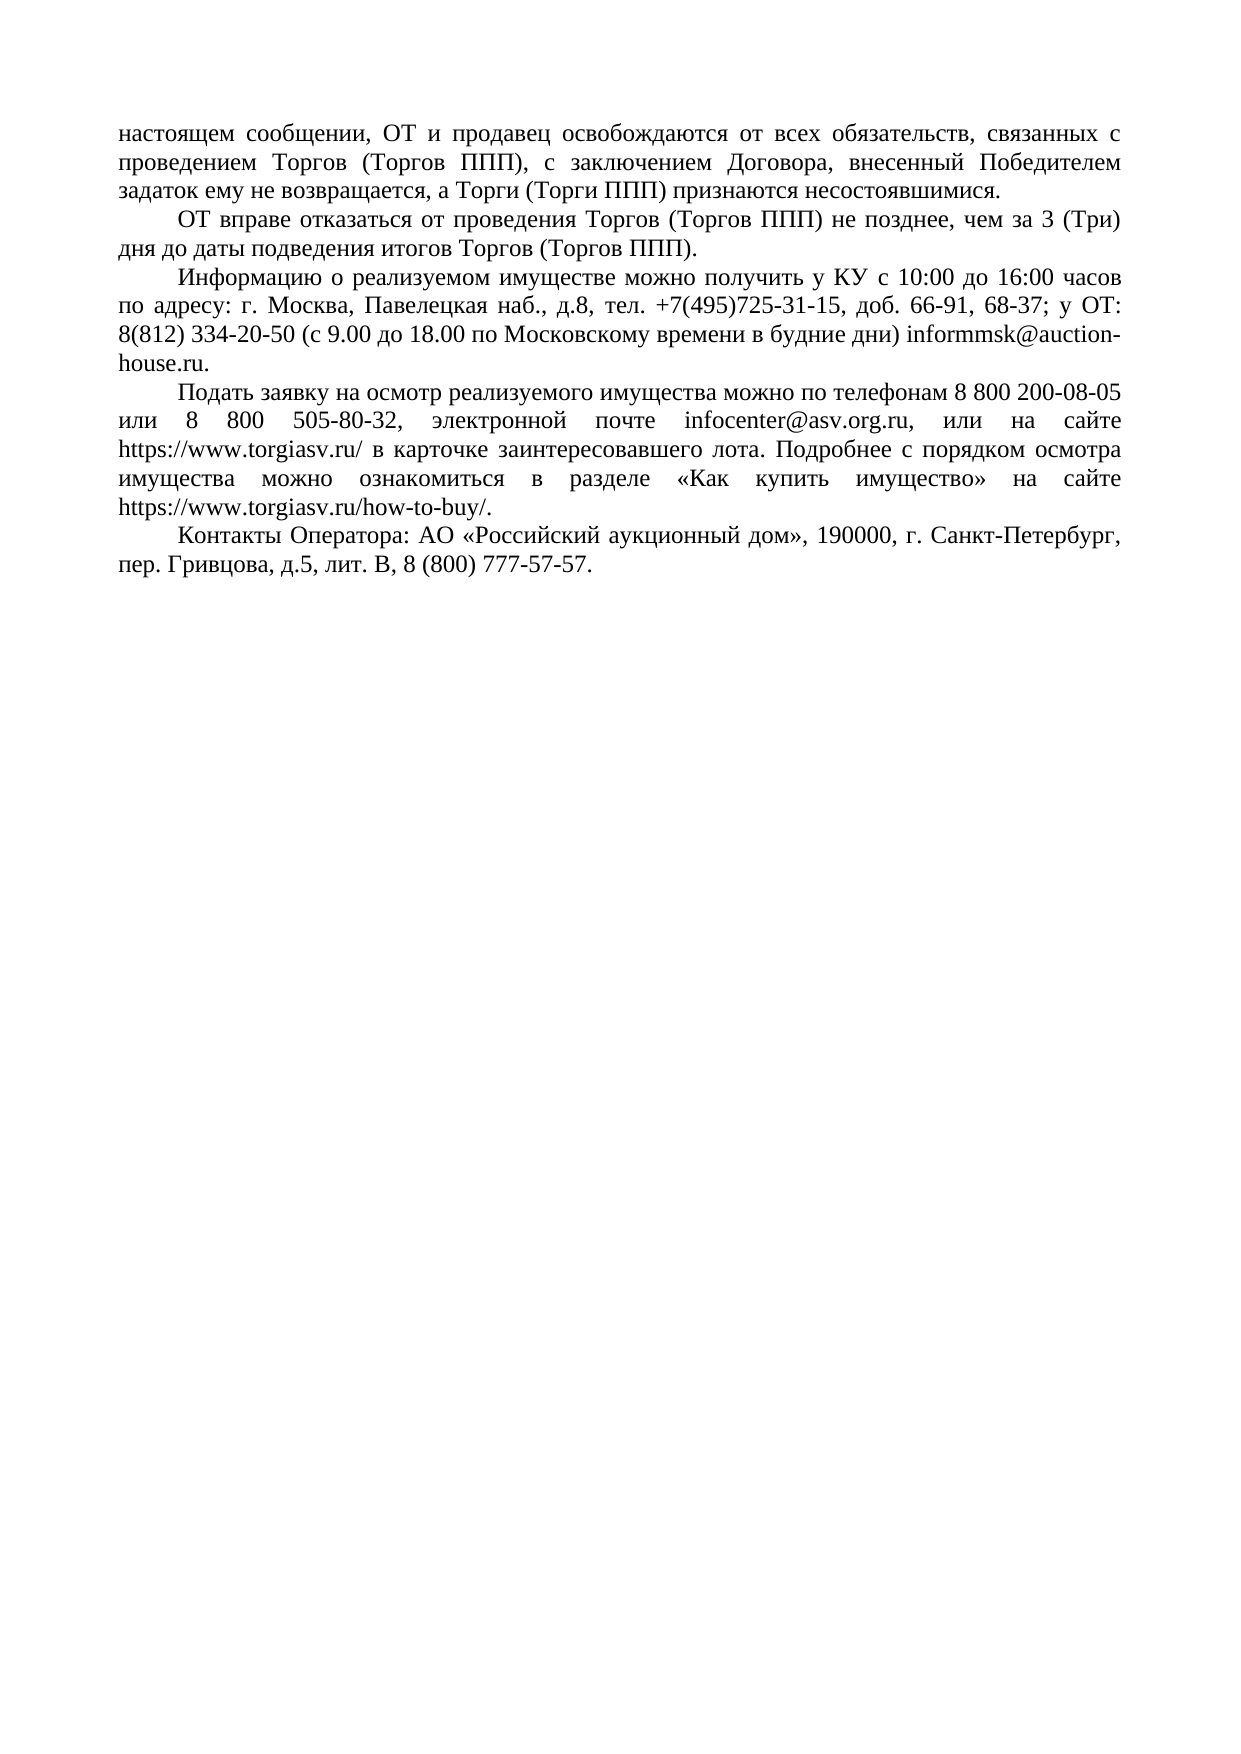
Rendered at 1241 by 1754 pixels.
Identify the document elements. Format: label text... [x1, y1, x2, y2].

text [118, 118, 1122, 204]
text Подать заявку на осмотр реализуемого имущества можно по телефонам 8 800 200-08-05 или 8 800 505-80-32, электронной почте infocenter@asv.org.ru, или на сайте https://www.torgiasv.ru/ в карточке заинтересовавшего лота. Подробнее с порядком осмотра имущества можно ознакомиться в разделе «Как купить имущество» на сайте https://www.torgiasv.ru/how-to-buy/. [118, 377, 1122, 521]
text ОТ вправе отказаться от проведения Торгов (Торгов ППП) не позднее, чем за 3 (Три) дня до даты подведения итогов Торгов (Торгов ППП). [118, 204, 1122, 262]
text Информацию о реализуемом имуществе можно получить у КУ с 10:00 до 16:00 часов по адресу: г. Москва, Павелецкая наб., д.8, тел. +7(495)725-31-15, доб. 66-91, 68-37; у ОТ: 8(812) 334-20-50 (с 9.00 до 18.00 по Московскому времени в будние дни) informmsk@auction-house.ru. [118, 262, 1122, 377]
text Контакты Оператора: АО «Российский аукционный дом», 190000, г. Санкт-Петербург, пер. Гривцова, д.5, лит. В, 8 (800) 777-57-57. [118, 521, 1122, 578]
